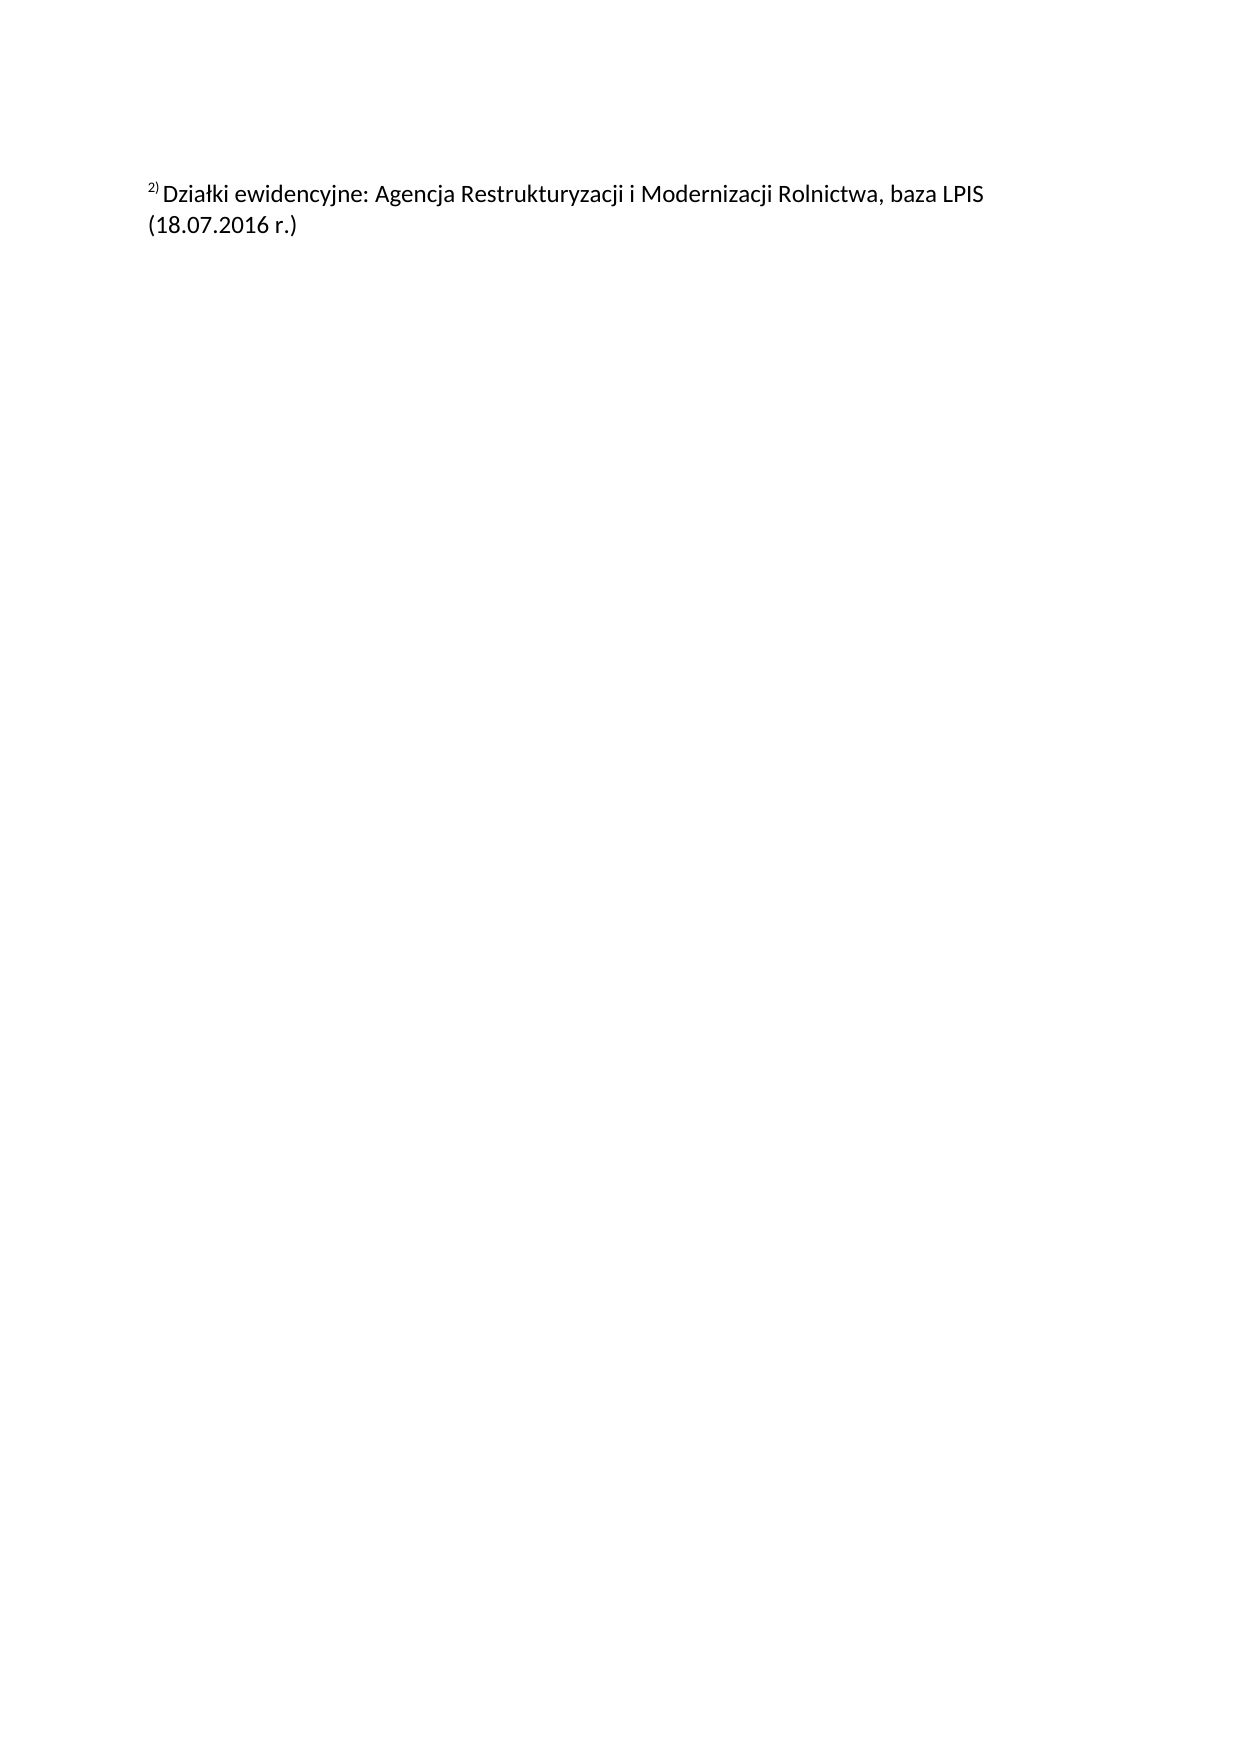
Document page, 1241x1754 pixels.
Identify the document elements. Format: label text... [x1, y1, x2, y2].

text 2) Działki ewidencyjne: Agencja Restrukturyzacji i Modernizacji Rolnictwa, baza LPIS (18.07.2016 r.) [148, 178, 1093, 239]
